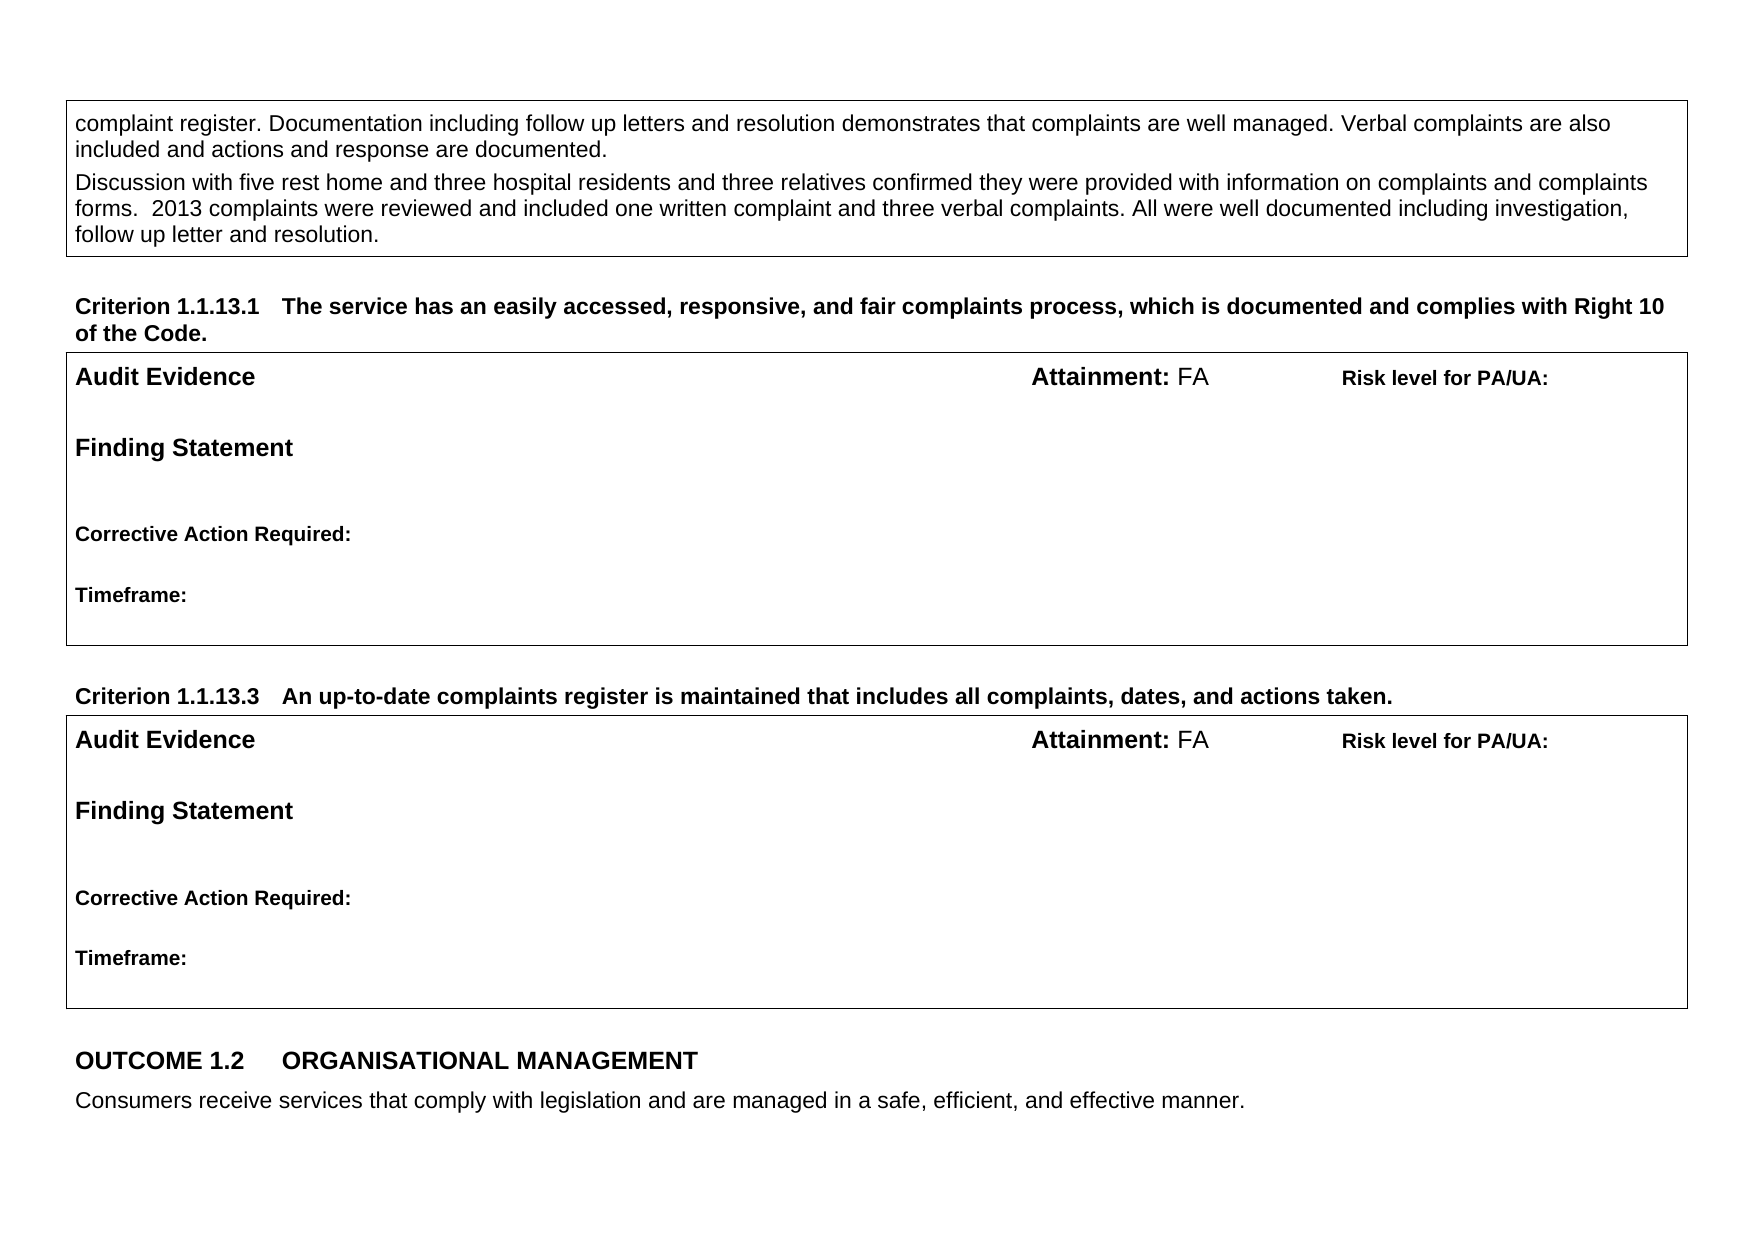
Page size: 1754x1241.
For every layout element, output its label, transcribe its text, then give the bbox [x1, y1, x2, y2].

text Corrective Action Required: [75, 885, 1679, 909]
text Finding Statement [67, 787, 1687, 825]
text Discussion with five rest home and three hospital residents and three relatives confirmed they were provided with information on complaints and complaints forms. 2013 complaints were reviewed and included one written complaint and three verbal complaints. All were well documented including investigation, follow up letter and resolution. [67, 159, 1687, 256]
text Criterion 1.1.13.1 The service has an easily accessed, responsive, and fair complaints process, which is documented and complies with Right 10 of the Code. [75, 293, 1679, 346]
text Audit Evidence Attainment: FA Risk level for PA/UA: [67, 716, 1687, 753]
text OUTCOME 1.2 ORGANISATIONAL MANAGEMENT [75, 1046, 1679, 1074]
text Consumers receive services that comply with legislation and are managed in a safe, efficient, and effective manner. [75, 1087, 1679, 1113]
text Criterion 1.1.13.3 An up-to-date complaints register is maintained that includes all complaints, dates, and actions taken. [75, 683, 1679, 709]
text Finding Statement [67, 424, 1687, 462]
text Corrective Action Required: [75, 522, 1679, 546]
text Timeframe: [67, 936, 1687, 970]
text Timeframe: [67, 573, 1687, 607]
text Audit Evidence Attainment: FA Risk level for PA/UA: [67, 353, 1687, 390]
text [67, 101, 1687, 159]
